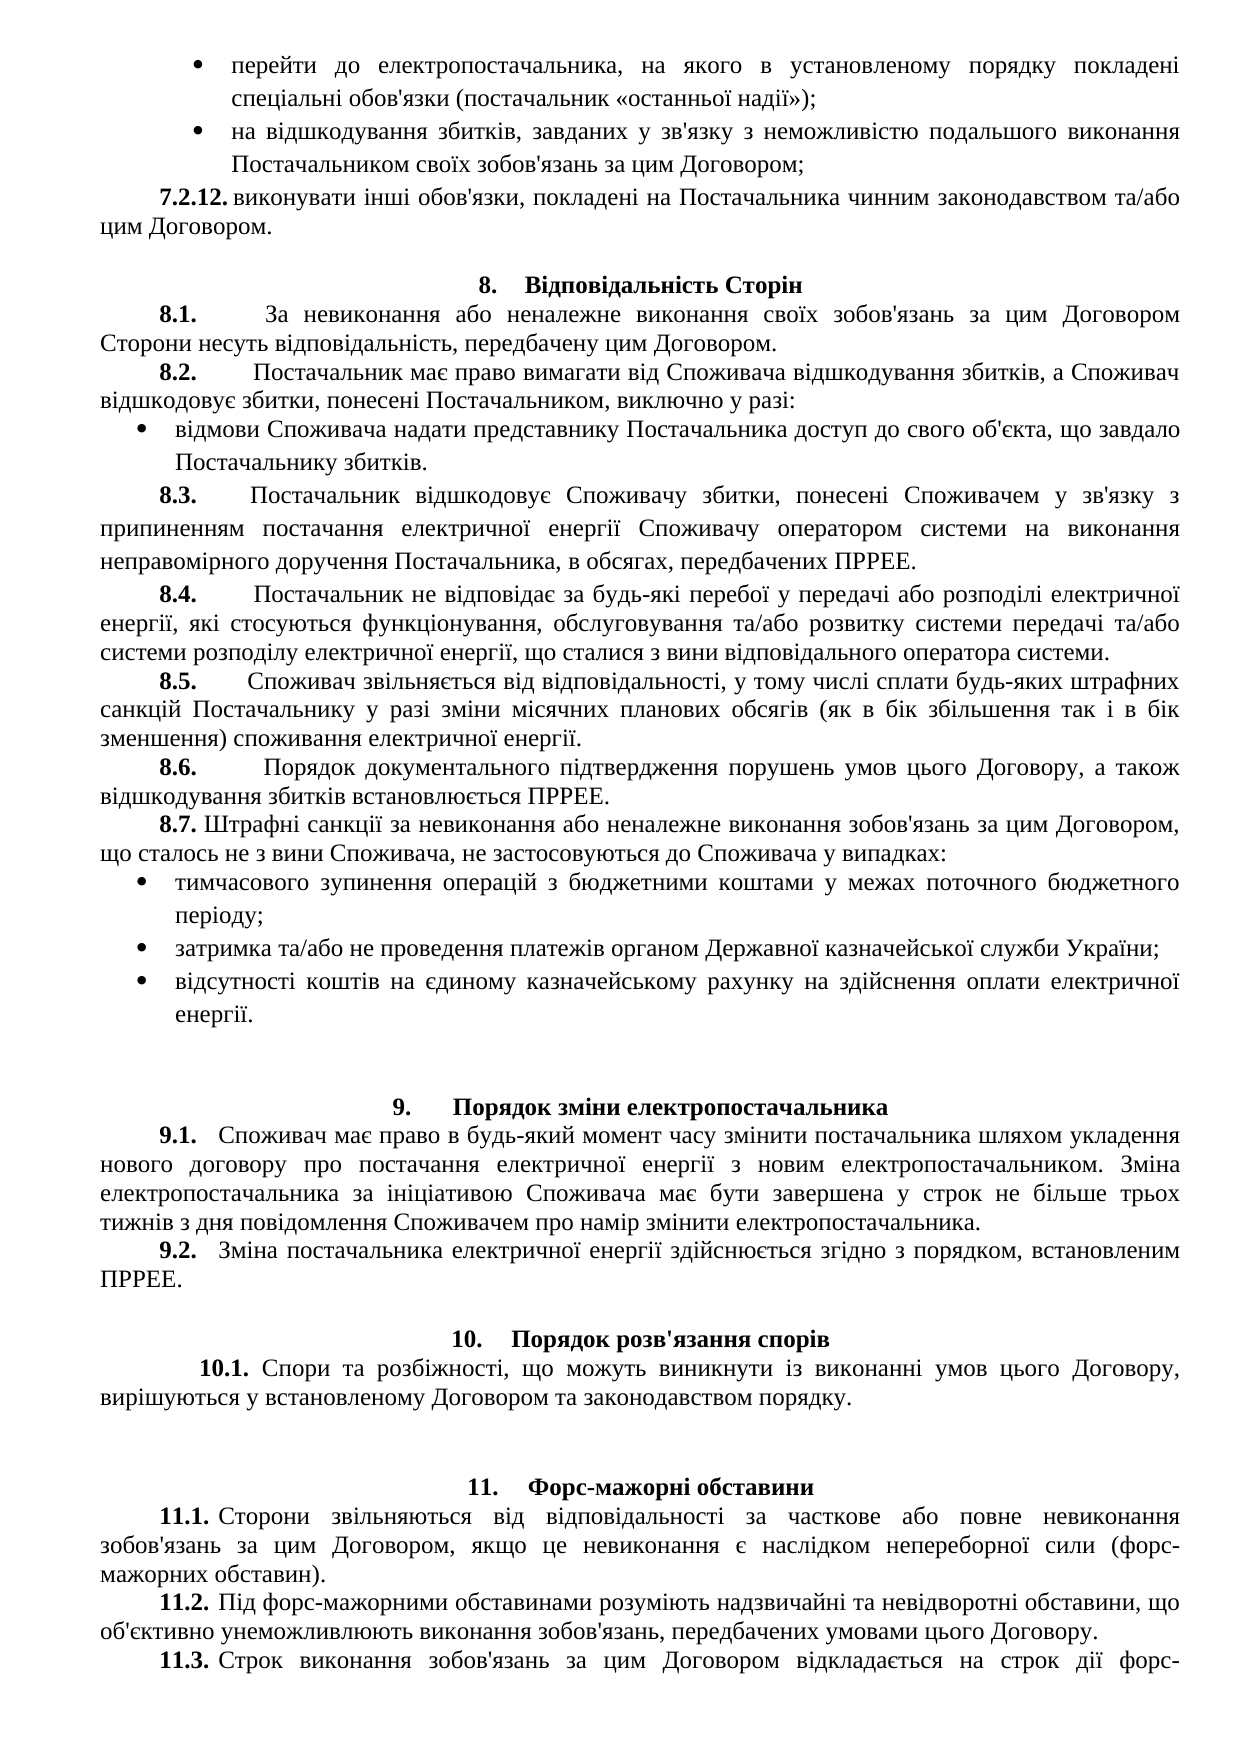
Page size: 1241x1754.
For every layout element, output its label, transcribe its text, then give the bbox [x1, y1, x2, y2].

subtitle Відповідальність Сторін [100, 271, 1181, 299]
subtitle Порядок зміни електропостачальника [100, 1092, 1181, 1121]
list Штрафні санкції за невиконання або неналежне виконання зобов'язань за цим Договором, що сталось не з вини Споживача, не застосовуються до Споживача у випадках: [100, 809, 1181, 867]
subtitle Порядок розв'язання спорів [100, 1324, 1181, 1353]
list Зміна постачальника електричної енергії здійснюється згідно з порядком, встановленим ПРРЕЕ. [100, 1236, 1181, 1293]
list тимчасового зупинення операцій з бюджетними коштами у межах поточного бюджетного періоду; [137, 867, 1181, 929]
subtitle Форс-мажорні обставини [100, 1472, 1181, 1501]
text 10.1. Спори та розбіжності, що можуть виникнути із виконанні умов цього Договору, вирішуються у встановленому Договором та законодавством порядку. [100, 1353, 1181, 1410]
list відмови Споживача надати представнику Постачальника доступ до свого об'єкта, що завдало Постачальнику збитків. [137, 414, 1181, 476]
list Сторони звільняються від відповідальності за часткове або повне невиконання зобов'язань за цим Договором, якщо це невиконання є наслідком непереборної сили (форс-мажорних обставин). [100, 1501, 1181, 1587]
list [100, 1645, 1181, 1674]
list Постачальник відшкодовує Споживачу збитки, понесені Споживачем у зв'язку з припиненням постачання електричної енергії Споживачу оператором системи на виконання неправомірного доручення Постачальника, в обсягах, передбачених ПРРЕЕ. [100, 480, 1181, 575]
list Постачальник має право вимагати від Споживача відшкодування збитків, а Споживач відшкодовує збитки, понесені Постачальником, виключно у разі: [100, 357, 1181, 414]
list Під форс-мажорними обставинами розуміють надзвичайні та невідворотні обставини, що об'єктивно унеможливлюють виконання зобов'язань, передбачених умовами цього Договору. [100, 1587, 1181, 1645]
list Споживач звільняється від відповідальності, у тому числі сплати будь-яких штрафних санкцій Постачальнику у разі зміни місячних планових обсягів (як в бік збільшення так і в бік зменшення) споживання електричної енергії. [100, 666, 1181, 752]
list Споживач має право в будь-який момент часу змінити постачальника шляхом укладення нового договору про постачання електричної енергії з новим електропостачальником. Зміна електропостачальника за ініціативою Споживача має бути завершена у строк не більше трьох тижнів з дня повідомлення Споживачем про намір змінити електропостачальника. [100, 1121, 1181, 1236]
list відсутності коштів на єдиному казначейському рахунку на здійснення оплати електричної енергії. [137, 966, 1181, 1028]
list перейти до електропостачальника, на якого в установленому порядку покладені спеціальні обов'язки (постачальник «останньої надії»); [194, 50, 1181, 112]
list Постачальник не відповідає за будь-які перебої у передачі або розподілі електричної енергії, які стосуються функціонування, обслуговування та/або розвитку системи передачі та/або системи розподілу електричної енергії, що сталися з вини відповідального оператора системи. [100, 579, 1181, 666]
list на відшкодування збитків, завданих у зв'язку з неможливістю подальшого виконання Постачальником своїх зобов'язань за цим Договором; [194, 116, 1181, 178]
list виконувати інші обов'язки, покладені на Постачальника чинним законодавством та/або цим Договором. [100, 182, 1181, 239]
list затримка та/або не проведення платежів органом Державної казначейської служби України; [137, 933, 1181, 962]
list За невиконання або неналежне виконання своїх зобов'язань за цим Договором Сторони несуть відповідальність, передбачену цим Договором. [100, 299, 1181, 357]
list Порядок документального підтвердження порушень умов цього Договору, а також відшкодування збитків встановлюється ПРРЕЕ. [100, 752, 1181, 809]
